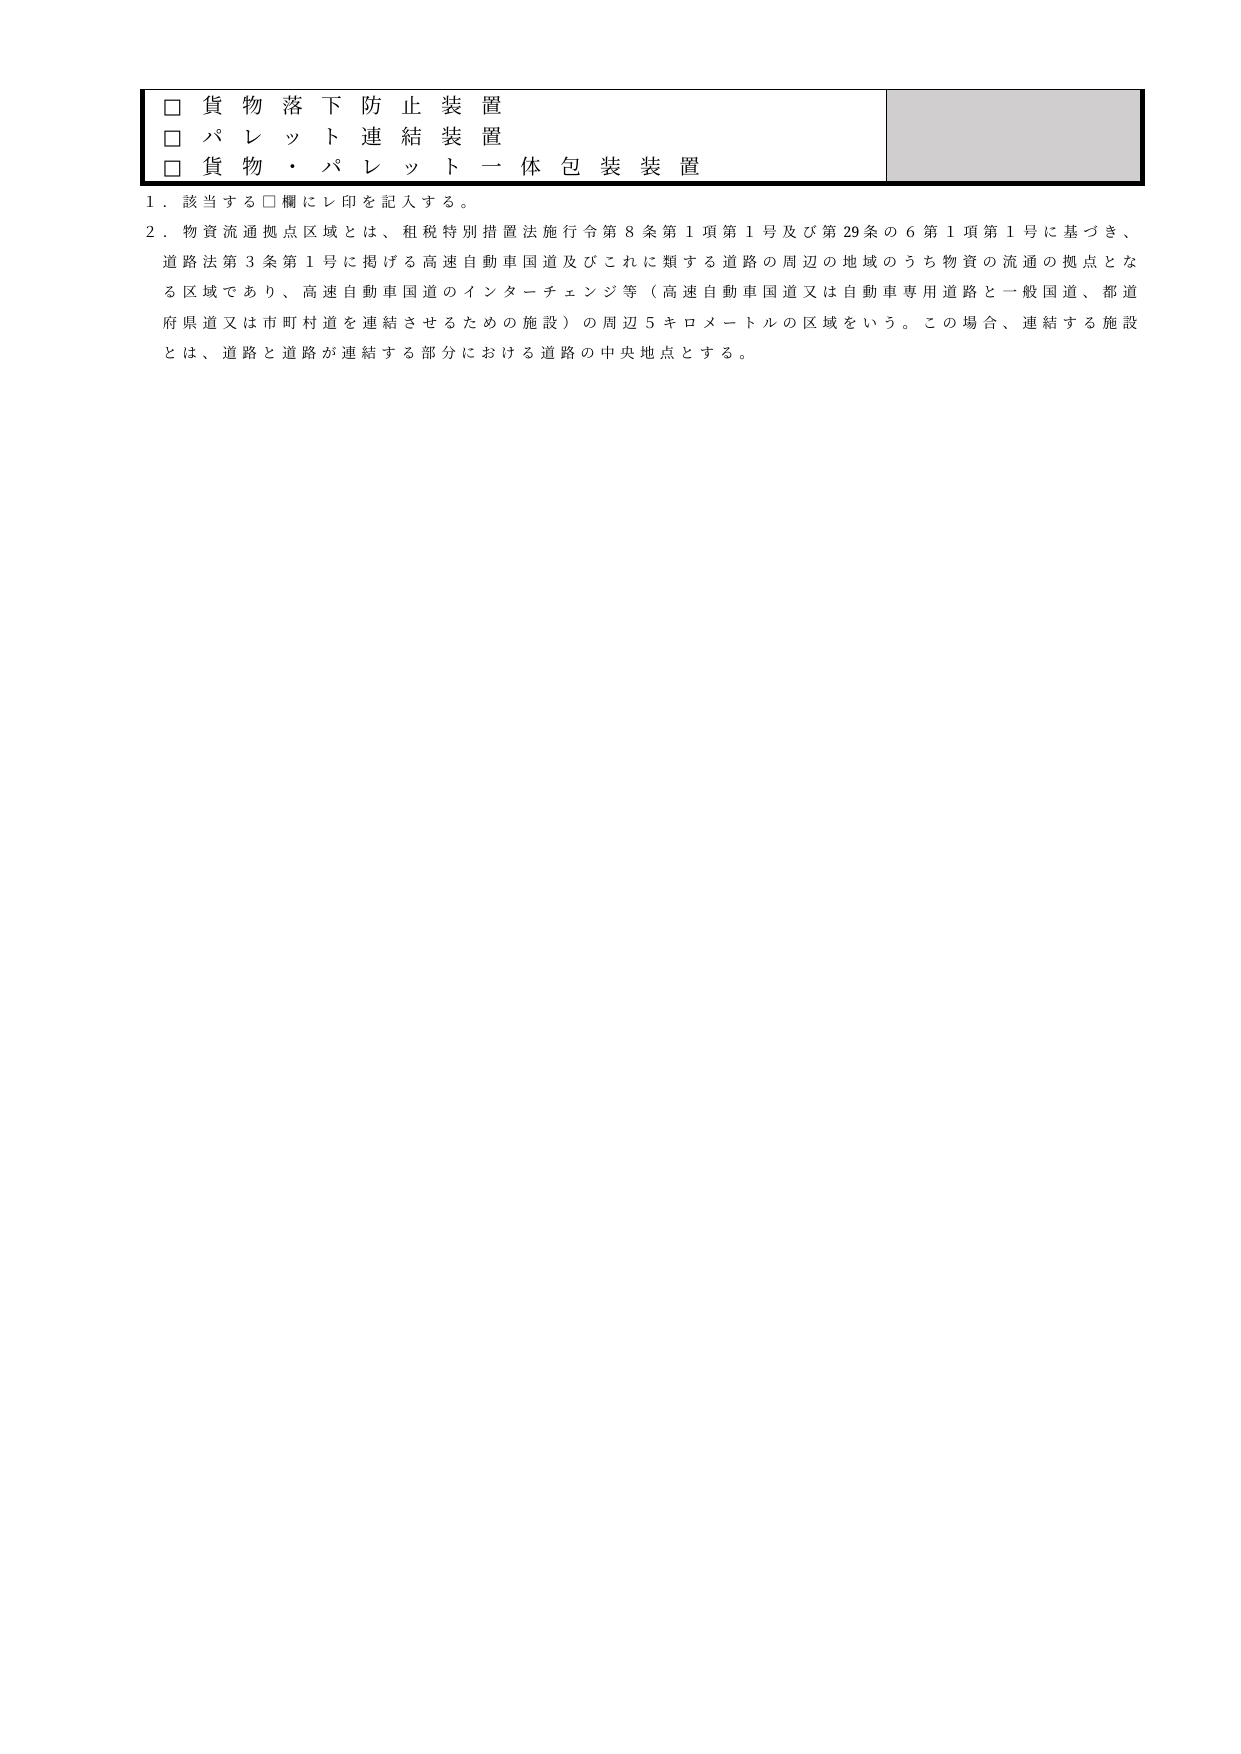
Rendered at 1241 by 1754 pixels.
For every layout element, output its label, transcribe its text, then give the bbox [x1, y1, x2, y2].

text １．該当する□欄にレ印を記入する。 [142, 186, 1143, 216]
table_cell [887, 90, 1140, 181]
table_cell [145, 90, 886, 181]
text ２．物資流通拠点区域とは、租税特別措置法施行令第８条第１項第１号及び第29条の６第１項第１号に基づき、道路法第３条第１号に掲げる高速自動車国道及びこれに類する道路の周辺の地域のうち物資の流通の拠点となる区域であり、高速自動車国道のインターチェンジ等（高速自動車国道又は自動車専用道路と一般国道、都道府県道又は市町村道を連結させるための施設）の周辺５キロメートルの区域をいう。この場合、連結する施設とは、道路と道路が連結する部分における道路の中央地点とする。 [142, 216, 1143, 367]
